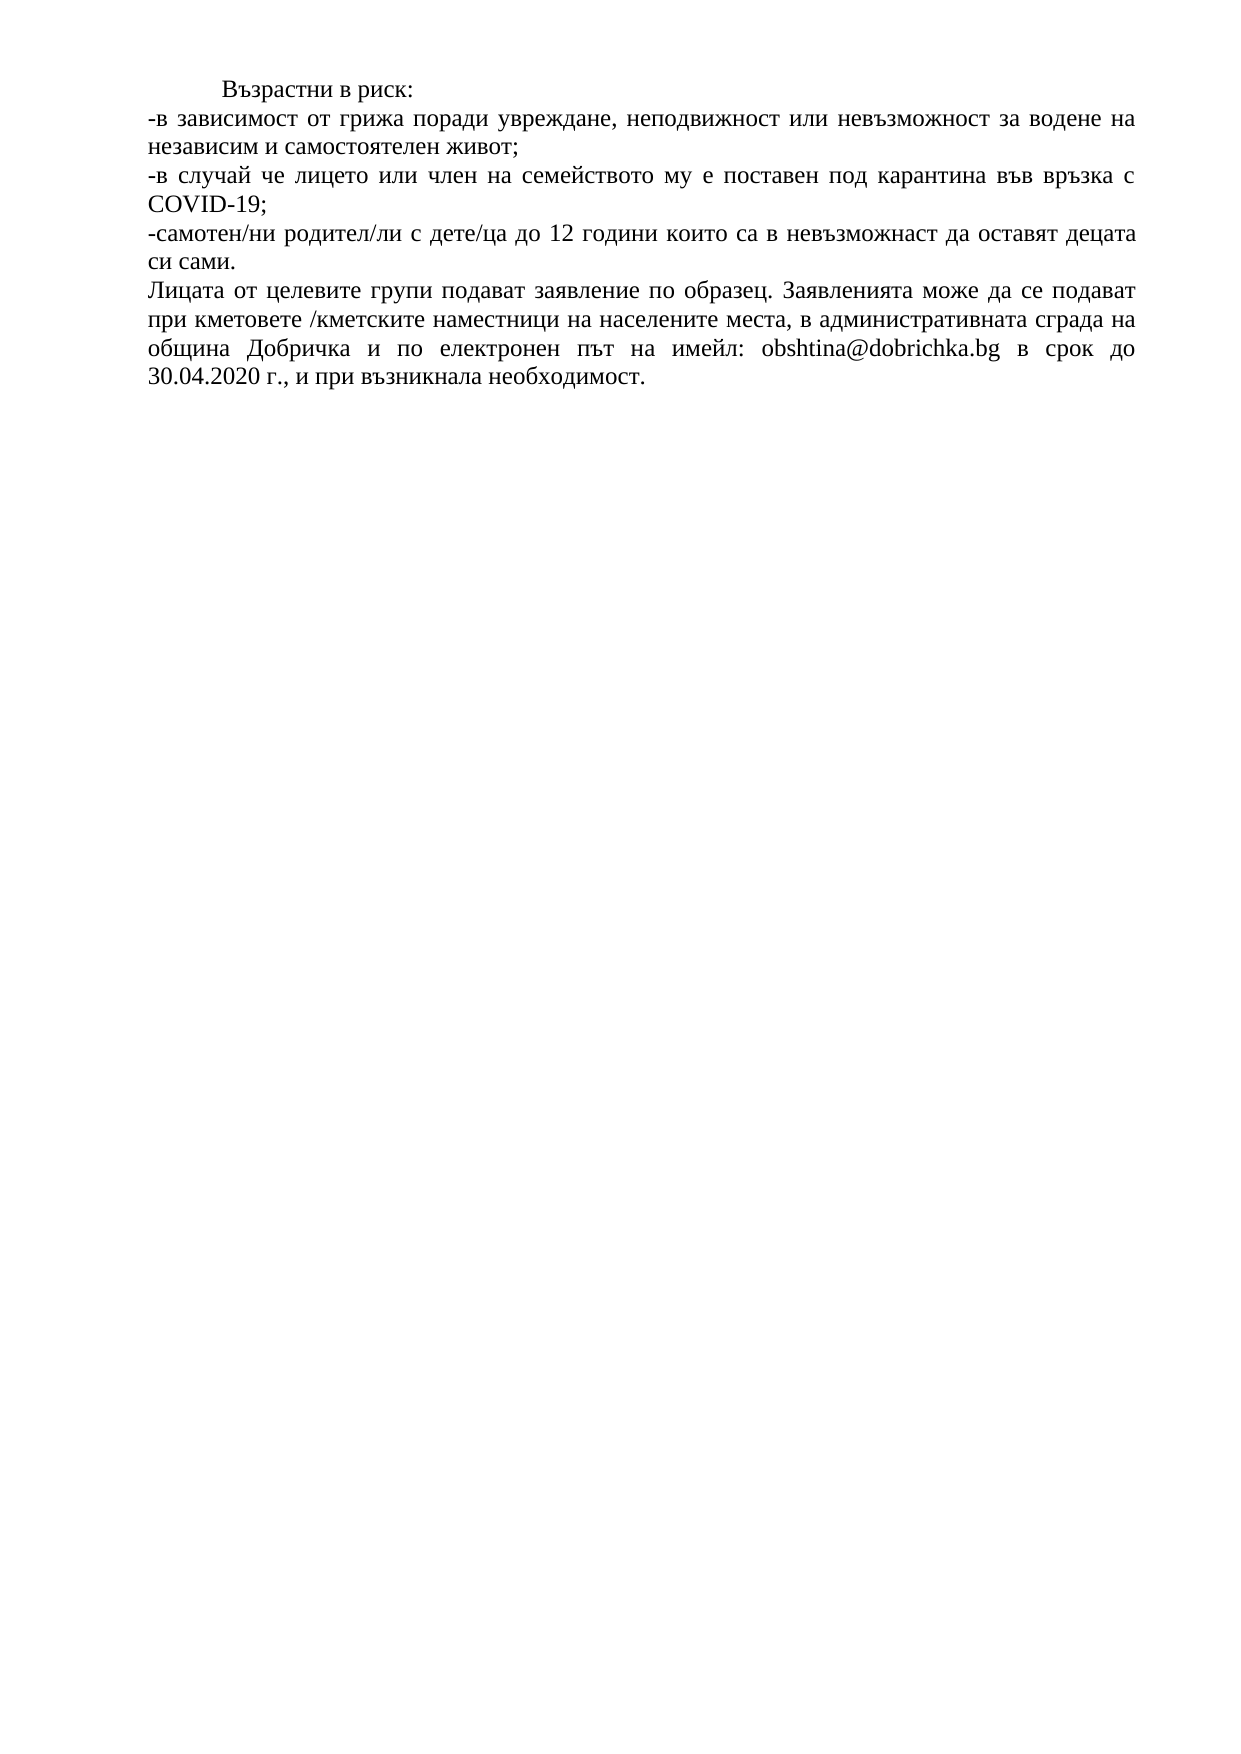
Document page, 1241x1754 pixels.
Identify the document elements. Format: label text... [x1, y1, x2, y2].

text -в зависимост от грижа поради увреждане, неподвижност или невъзможност за водене на независим и самостоятелен живот; [148, 103, 1137, 160]
text Лицата от целевите групи подават заявление по образец. Заявленията може да се подават при кметовете /кметските наместници на населените места, в административната сграда на община Добричка и по електронен път на имейл: obshtina@dobrichka.bg в срок до 30.04.2020 г., и при възникнала необходимост. [148, 275, 1137, 390]
text -самотен/ни родител/ли с дете/ца до 12 години които са в невъзможнаст да оставят децата си сами. [148, 218, 1137, 275]
text -в случай че лицето или член на семейството му е поставен под карантина във връзка с COVID-19; [148, 160, 1137, 218]
text  Възрастни в риск: [148, 74, 1137, 103]
